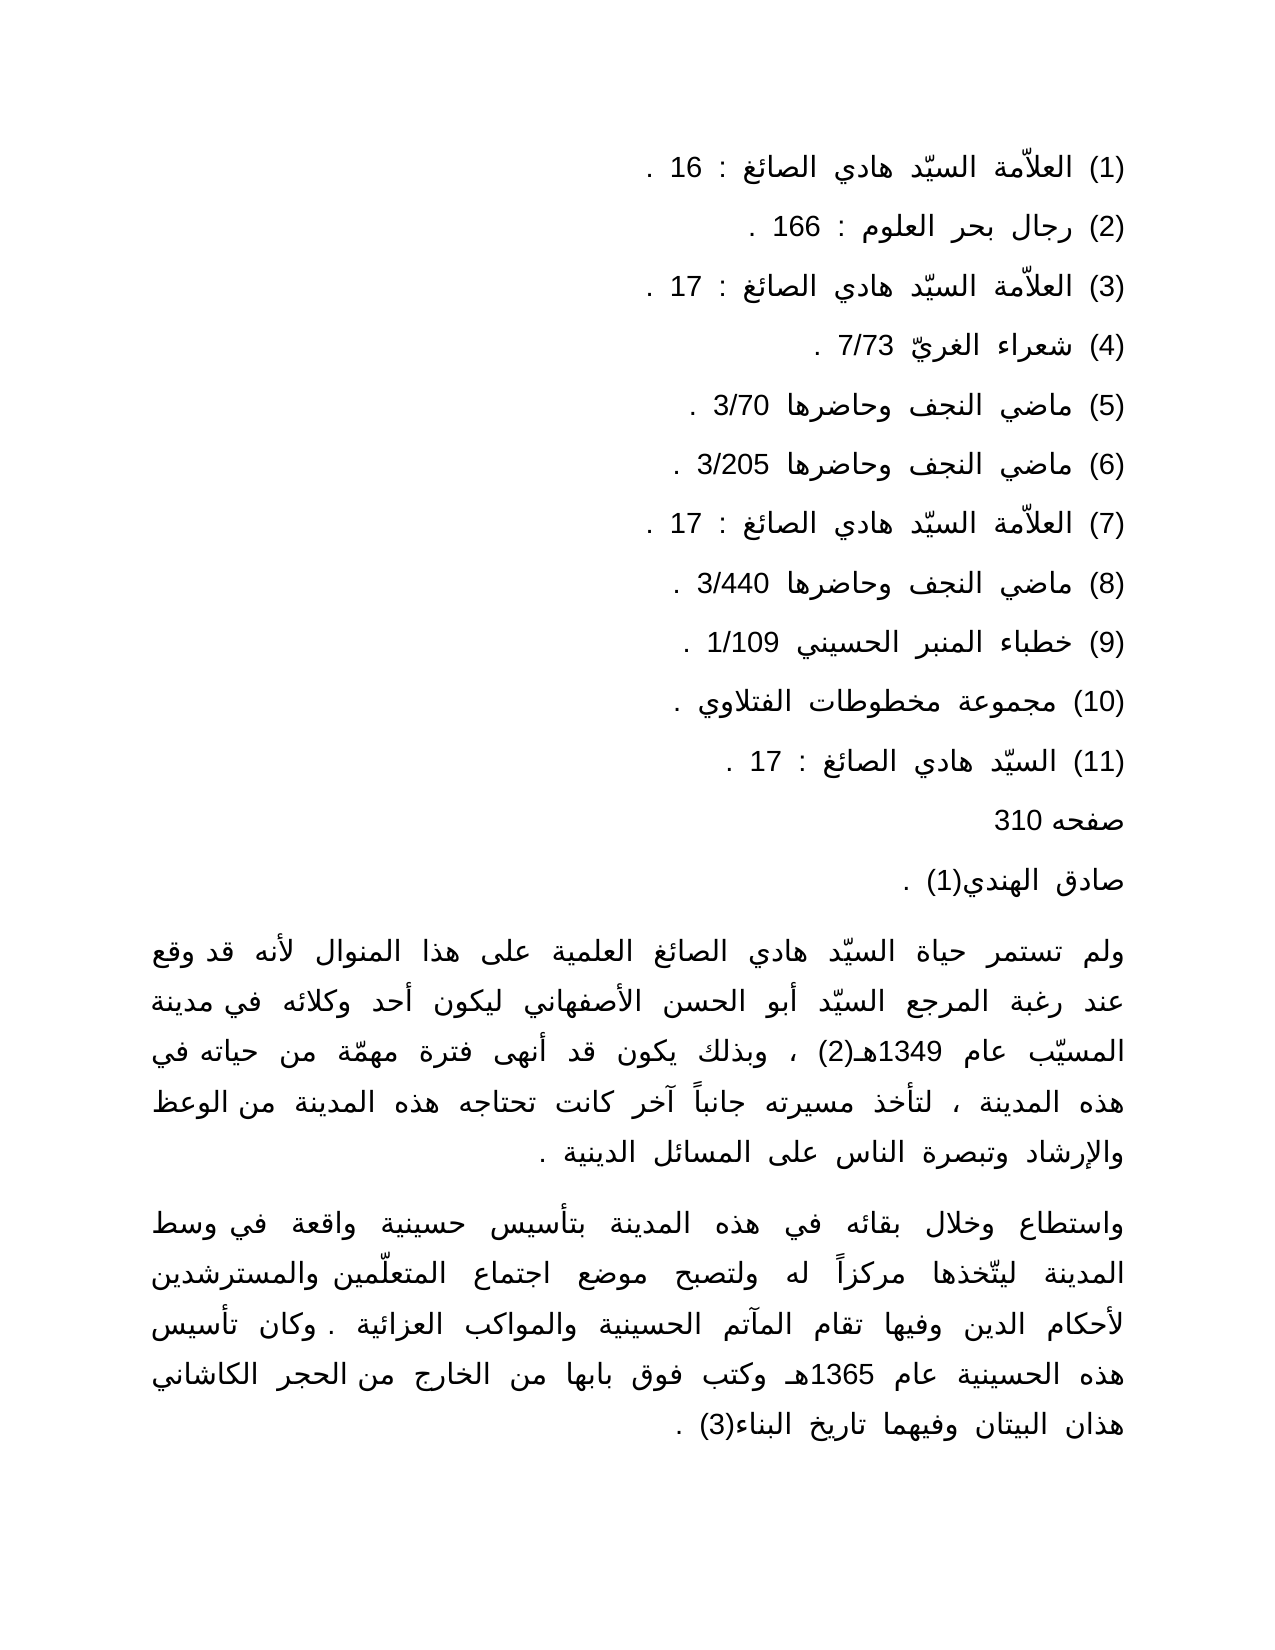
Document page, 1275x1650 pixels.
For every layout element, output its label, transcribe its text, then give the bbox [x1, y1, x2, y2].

text (4) شعراء الغريّ 7/73 . [150, 328, 1125, 362]
text (6) ماضي النجف وحاضرها 3/205 . [150, 447, 1125, 480]
text صفحه 310 [150, 803, 1125, 837]
text (7) العلاّمة السيّد هادي الصائغ : 17 . [150, 506, 1125, 540]
text (1) العلاّمة السيّد هادي الصائغ : 16 . [150, 150, 1125, 183]
text (2) رجال بحر العلوم : 166 . [150, 209, 1125, 243]
text (3) العلاّمة السيّد هادي الصائغ : 17 . [150, 269, 1125, 302]
text ولم تستمر حياة السيّد هادي الصائغ العلمية على هذا المنوال لأنه قد وقع عند رغبة المرجع السيّد أبو الحسن الأصفهاني ليكون أحد وكلائه في مدينة المسيّب عام 1349هـ(2) ، وبذلك يكون قد أنهى فترة مهمّة من حياته في هذه المدينة ، لتأخذ مسيرته جانباً آخر كانت تحتاجه هذه المدينة من الوعظ والإرشاد وتبصرة الناس على المسائل الدينية . [150, 934, 1125, 1168]
text (11) السيّد هادي الصائغ : 17 . [150, 744, 1125, 777]
text (8) ماضي النجف وحاضرها 3/440 . [150, 566, 1125, 599]
text (5) ماضي النجف وحاضرها 3/70 . [150, 387, 1125, 421]
text (9) خطباء المنبر الحسيني 1/109 . [150, 625, 1125, 658]
text واستطاع وخلال بقائه في هذه المدينة بتأسيس حسينية واقعة في وسط المدينة ليتّخذها مركزاً له ولتصبح موضع اجتماع المتعلّمين والمسترشدين لأحكام الدين وفيها تقام المآتم الحسينية والمواكب العزائية . وكان تأسيس هذه الحسينية عام 1365هـ وكتب فوق بابها من الخارج من الحجر الكاشاني هذان البيتان وفيهما تاريخ البناء(3) . [150, 1206, 1125, 1441]
text (10) مجموعة مخطوطات الفتلاوي . [150, 684, 1125, 718]
text صادق الهندي(1) . [150, 862, 1125, 896]
